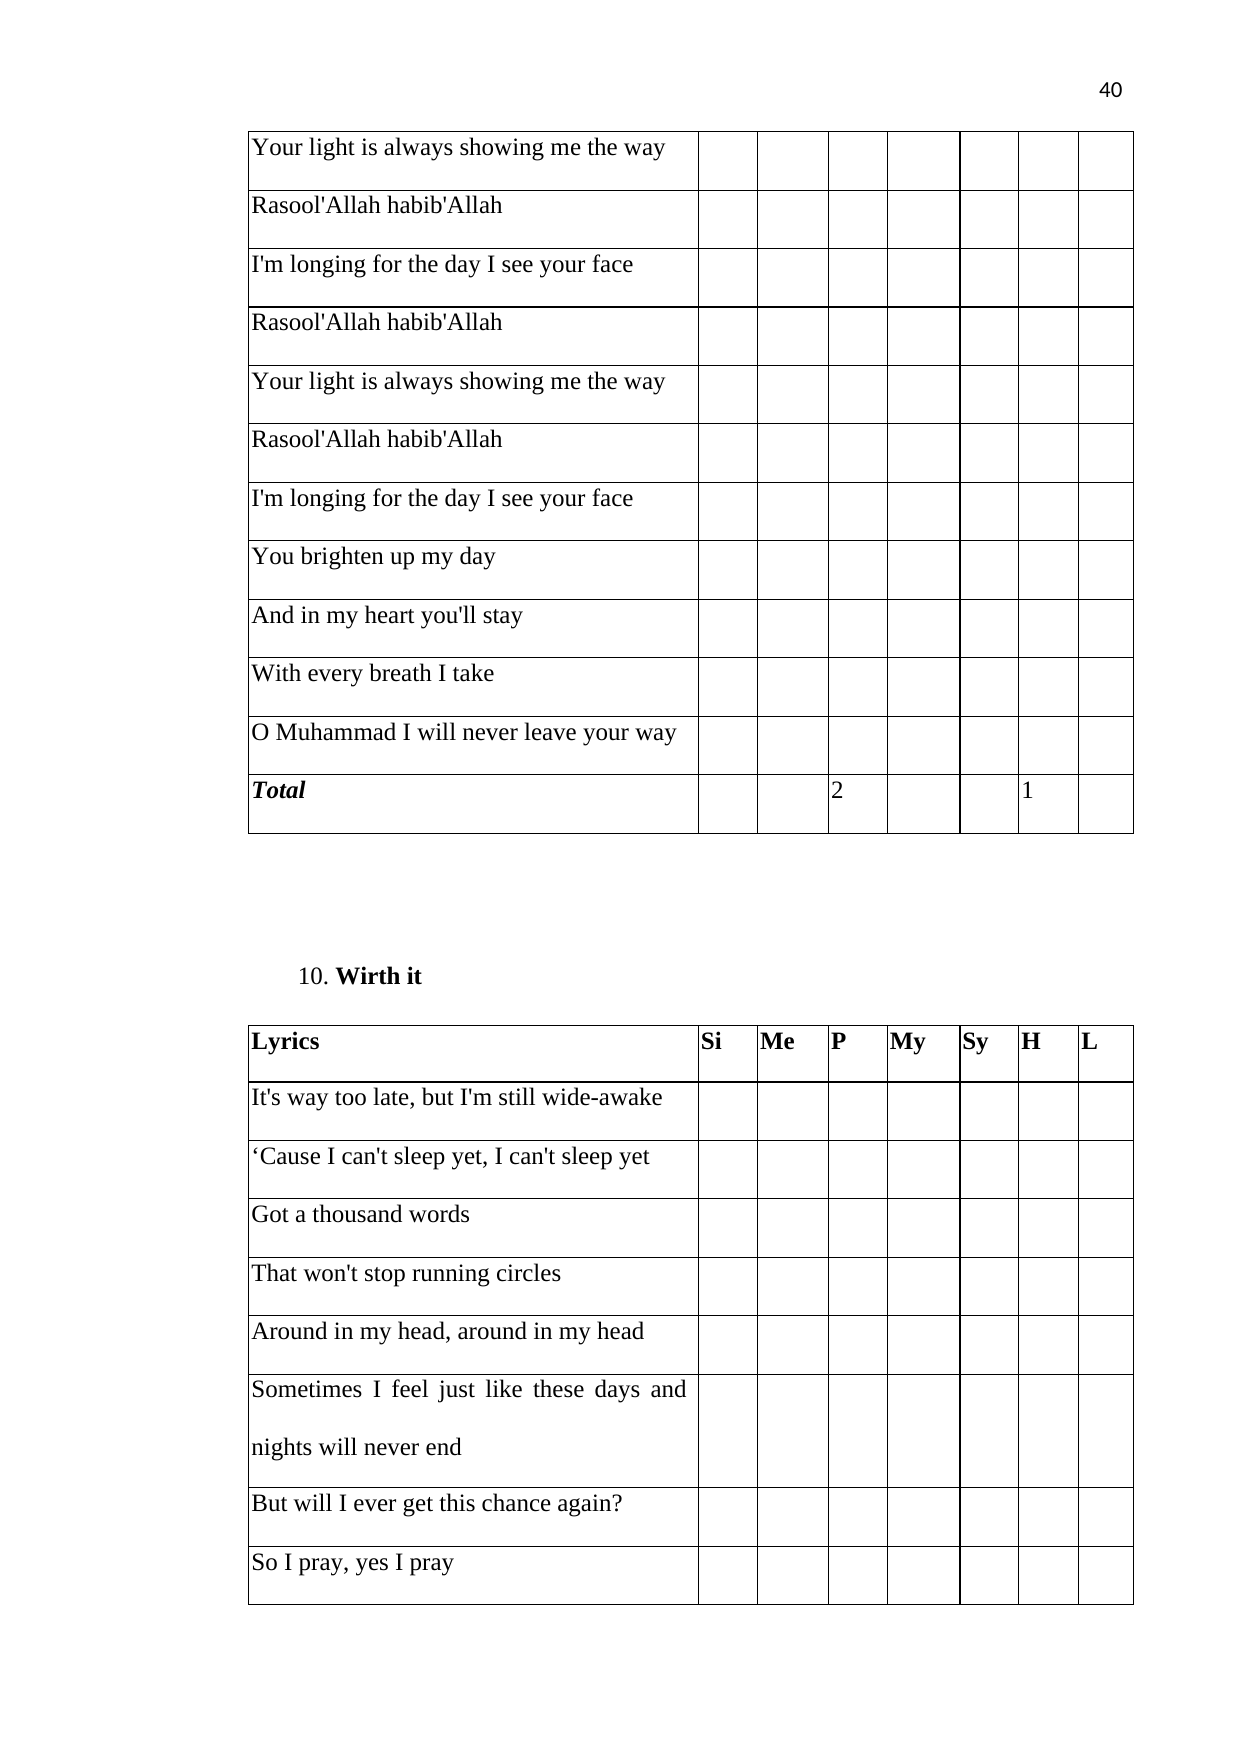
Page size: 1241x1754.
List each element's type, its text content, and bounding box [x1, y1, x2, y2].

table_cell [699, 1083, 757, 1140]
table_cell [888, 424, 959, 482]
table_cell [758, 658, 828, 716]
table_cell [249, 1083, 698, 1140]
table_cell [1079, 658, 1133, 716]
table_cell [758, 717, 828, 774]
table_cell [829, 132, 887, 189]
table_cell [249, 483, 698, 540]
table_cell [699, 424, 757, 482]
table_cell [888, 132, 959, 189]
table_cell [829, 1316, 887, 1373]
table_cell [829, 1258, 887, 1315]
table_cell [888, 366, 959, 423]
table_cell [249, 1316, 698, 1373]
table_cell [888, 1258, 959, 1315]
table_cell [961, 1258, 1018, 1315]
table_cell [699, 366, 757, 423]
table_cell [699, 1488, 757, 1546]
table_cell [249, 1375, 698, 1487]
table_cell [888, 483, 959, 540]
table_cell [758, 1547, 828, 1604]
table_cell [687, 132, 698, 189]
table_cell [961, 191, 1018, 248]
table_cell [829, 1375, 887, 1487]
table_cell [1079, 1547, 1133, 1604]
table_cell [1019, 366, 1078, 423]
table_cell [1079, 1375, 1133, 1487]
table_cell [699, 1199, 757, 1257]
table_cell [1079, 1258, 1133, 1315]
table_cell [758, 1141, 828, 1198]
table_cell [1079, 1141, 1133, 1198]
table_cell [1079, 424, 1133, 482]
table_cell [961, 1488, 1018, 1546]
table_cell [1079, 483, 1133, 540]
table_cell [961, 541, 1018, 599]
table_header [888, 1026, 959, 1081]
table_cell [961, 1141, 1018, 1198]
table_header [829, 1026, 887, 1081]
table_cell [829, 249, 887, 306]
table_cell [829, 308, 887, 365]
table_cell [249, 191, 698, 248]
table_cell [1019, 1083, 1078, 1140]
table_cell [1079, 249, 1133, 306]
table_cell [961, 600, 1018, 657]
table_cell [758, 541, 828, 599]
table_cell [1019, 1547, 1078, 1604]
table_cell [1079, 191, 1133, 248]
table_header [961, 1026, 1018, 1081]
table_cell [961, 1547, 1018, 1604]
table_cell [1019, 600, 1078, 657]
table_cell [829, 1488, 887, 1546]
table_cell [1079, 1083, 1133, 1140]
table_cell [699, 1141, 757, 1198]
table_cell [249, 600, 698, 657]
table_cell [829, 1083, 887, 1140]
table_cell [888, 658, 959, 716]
list Wirth it [298, 961, 1122, 990]
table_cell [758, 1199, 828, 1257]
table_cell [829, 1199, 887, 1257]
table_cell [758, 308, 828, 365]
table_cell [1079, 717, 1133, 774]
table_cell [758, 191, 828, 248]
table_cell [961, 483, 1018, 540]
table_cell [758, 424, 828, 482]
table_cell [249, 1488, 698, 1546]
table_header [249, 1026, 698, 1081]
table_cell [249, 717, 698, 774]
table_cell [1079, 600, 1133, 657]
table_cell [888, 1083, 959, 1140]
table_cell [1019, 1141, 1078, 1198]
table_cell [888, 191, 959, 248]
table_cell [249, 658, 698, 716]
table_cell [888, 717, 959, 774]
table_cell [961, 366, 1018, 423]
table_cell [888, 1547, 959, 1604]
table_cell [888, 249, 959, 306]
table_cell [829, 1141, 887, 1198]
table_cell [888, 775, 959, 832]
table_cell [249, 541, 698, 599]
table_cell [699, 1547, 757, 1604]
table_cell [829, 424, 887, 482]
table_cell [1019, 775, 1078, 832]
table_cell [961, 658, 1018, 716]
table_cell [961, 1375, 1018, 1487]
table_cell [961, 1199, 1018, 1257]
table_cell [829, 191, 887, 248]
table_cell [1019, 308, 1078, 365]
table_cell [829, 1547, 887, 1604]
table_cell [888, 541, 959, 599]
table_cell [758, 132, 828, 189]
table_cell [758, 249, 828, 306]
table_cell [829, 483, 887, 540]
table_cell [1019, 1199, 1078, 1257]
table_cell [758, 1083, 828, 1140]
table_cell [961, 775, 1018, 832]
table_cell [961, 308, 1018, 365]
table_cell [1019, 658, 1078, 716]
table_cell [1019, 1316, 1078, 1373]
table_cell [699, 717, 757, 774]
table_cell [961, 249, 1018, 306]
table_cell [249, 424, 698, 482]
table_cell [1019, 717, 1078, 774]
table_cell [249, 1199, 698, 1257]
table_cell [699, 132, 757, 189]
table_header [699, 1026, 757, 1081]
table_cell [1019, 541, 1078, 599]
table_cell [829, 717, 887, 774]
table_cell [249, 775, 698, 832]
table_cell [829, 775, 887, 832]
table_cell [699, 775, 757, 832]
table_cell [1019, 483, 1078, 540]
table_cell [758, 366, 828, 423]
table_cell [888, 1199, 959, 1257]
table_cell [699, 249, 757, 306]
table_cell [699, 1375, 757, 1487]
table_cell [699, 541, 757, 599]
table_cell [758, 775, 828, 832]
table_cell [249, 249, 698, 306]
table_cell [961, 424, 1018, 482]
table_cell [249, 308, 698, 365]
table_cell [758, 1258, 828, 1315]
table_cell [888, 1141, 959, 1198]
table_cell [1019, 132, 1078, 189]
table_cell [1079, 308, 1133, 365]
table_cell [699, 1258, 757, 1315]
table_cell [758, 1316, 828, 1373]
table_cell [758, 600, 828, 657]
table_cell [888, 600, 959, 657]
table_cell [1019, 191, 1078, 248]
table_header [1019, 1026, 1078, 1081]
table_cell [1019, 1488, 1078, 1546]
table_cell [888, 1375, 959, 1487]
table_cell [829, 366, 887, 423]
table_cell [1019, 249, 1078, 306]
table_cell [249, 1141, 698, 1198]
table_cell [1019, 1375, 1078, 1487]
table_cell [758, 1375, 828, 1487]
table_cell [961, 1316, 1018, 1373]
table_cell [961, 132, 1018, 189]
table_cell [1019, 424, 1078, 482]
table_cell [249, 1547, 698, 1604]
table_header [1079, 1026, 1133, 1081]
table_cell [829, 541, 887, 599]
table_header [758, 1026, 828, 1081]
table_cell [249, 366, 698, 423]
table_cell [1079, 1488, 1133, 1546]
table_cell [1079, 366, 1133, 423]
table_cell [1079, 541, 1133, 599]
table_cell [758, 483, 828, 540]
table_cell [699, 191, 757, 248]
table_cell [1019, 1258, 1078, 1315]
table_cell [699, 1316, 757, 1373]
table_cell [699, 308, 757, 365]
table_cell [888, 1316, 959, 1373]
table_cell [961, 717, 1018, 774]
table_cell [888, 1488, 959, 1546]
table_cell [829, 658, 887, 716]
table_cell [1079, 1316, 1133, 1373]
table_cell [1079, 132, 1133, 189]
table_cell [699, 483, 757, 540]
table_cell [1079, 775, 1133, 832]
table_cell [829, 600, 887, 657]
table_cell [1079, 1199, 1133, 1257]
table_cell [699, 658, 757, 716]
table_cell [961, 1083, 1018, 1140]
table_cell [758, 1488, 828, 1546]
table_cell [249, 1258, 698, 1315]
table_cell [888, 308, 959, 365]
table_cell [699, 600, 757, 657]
